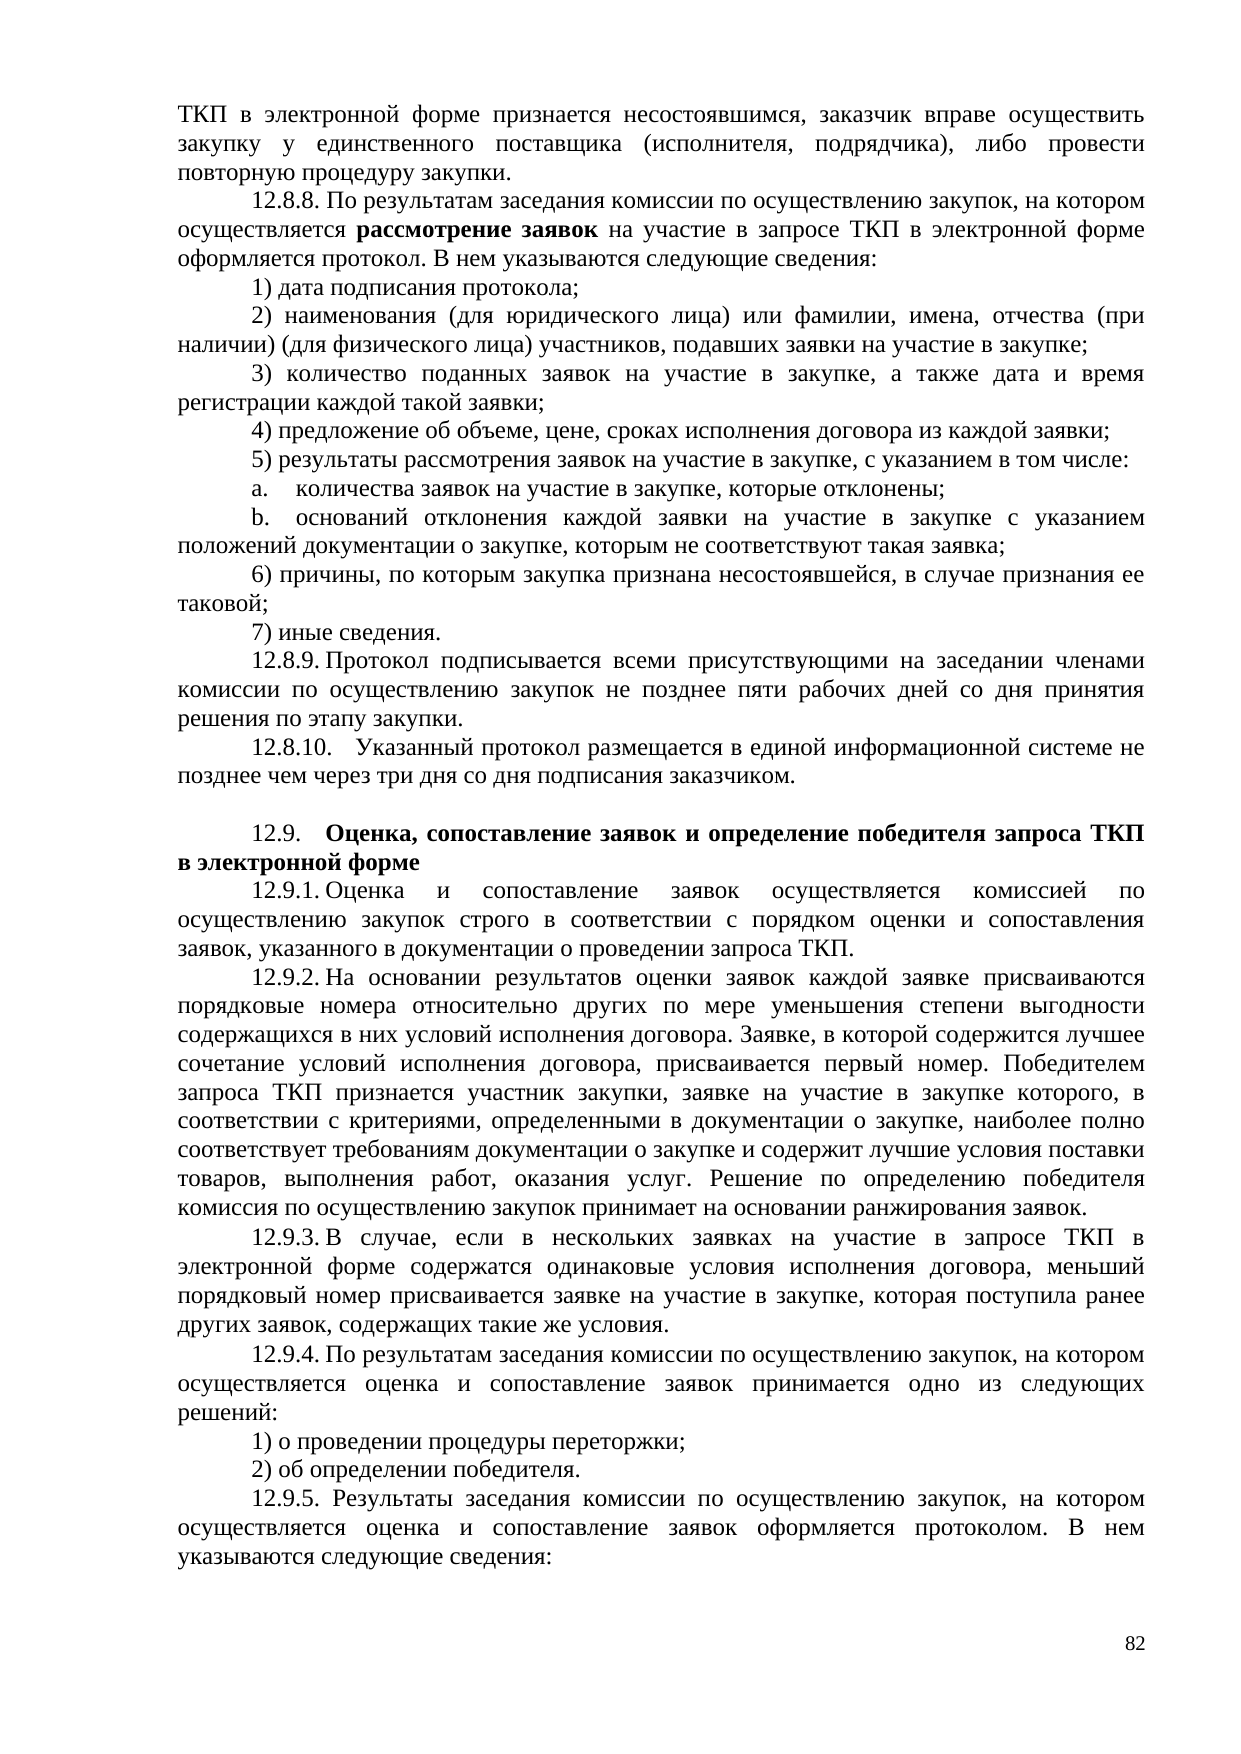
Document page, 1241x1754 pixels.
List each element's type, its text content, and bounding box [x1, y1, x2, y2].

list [177, 99, 1146, 185]
list количества заявок на участие в закупке, которые отклонены; [177, 473, 1146, 502]
list На основании результатов оценки заявок каждой заявке присваиваются порядковые номера относительно других по мере уменьшения степени выгодности содержащихся в них условий исполнения договора. Заявке, в которой содержится лучшее сочетание условий исполнения договора, присваивается первый номер. Победителем запроса ТКП признается участник закупки, заявке на участие в закупке которого, в соответствии с критериями, определенными в документации о закупке, наиболее полно соответствует требованиям документации о закупке и содержит лучшие условия поставки товаров, выполнения работ, оказания услуг. Решение по определению победителя комиссия по осуществлению закупок принимает на основании ранжирования заявок. [177, 962, 1146, 1220]
text 12.9.5. Результаты заседания комиссии по осуществлению закупок, на котором осуществляется оценка и сопоставление заявок оформляется протоколом. В нем указываются следующие сведения: [177, 1483, 1146, 1569]
text 1) дата подписания протокола; [177, 272, 1146, 300]
list Оценка, сопоставление заявок и определение победителя запроса ТКП в электронной форме [177, 818, 1146, 875]
text 12.8.8. По результатам заседания комиссии по осуществлению закупок, на котором осуществляется рассмотрение заявок на участие в запросе ТКП в электронной форме оформляется протокол. В нем указываются следующие сведения: [177, 185, 1146, 272]
list Указанный протокол размещается в единой информационной системе не позднее чем через три дня со дня подписания заказчиком. [177, 732, 1146, 789]
text 3) количество поданных заявок на участие в закупке, а также дата и время регистрации каждой такой заявки; [177, 358, 1146, 415]
text 1) о проведении процедуры переторжки; [251, 1426, 1146, 1454]
text 2) об определении победителя. [251, 1454, 1146, 1483]
list В случае, если в нескольких заявках на участие в запросе ТКП в электронной форме содержатся одинаковые условия исполнения договора, меньший порядковый номер присваивается заявке на участие в закупке, которая поступила ранее других заявок, содержащих такие же условия. [177, 1222, 1146, 1337]
text 4) предложение об объеме, цене, сроках исполнения договора из каждой заявки; [177, 415, 1146, 444]
list оснований отклонения каждой заявки на участие в закупке с указанием положений документации о закупке, которым не соответствуют такая заявка; [177, 502, 1146, 559]
list Протокол подписывается всеми присутствующими на заседании членами комиссии по осуществлению закупок не позднее пяти рабочих дней со дня принятия решения по этапу закупки. [177, 645, 1146, 732]
list Оценка и сопоставление заявок осуществляется комиссией по осуществлению закупок строго в соответствии с порядком оценки и сопоставления заявок, указанного в документации о проведении запроса ТКП. [177, 875, 1146, 962]
text 6) причины, по которым закупка признана несостоявшейся, в случае признания ее таковой; [177, 559, 1146, 617]
text 7) иные сведения. [177, 617, 1146, 645]
list По результатам заседания комиссии по осуществлению закупок, на котором осуществляется оценка и сопоставление заявок принимается одно из следующих решений: [177, 1339, 1146, 1426]
text 5) результаты рассмотрения заявок на участие в закупке, с указанием в том числе: [177, 444, 1146, 473]
text 2) наименования (для юридического лица) или фамилии, имена, отчества (при наличии) (для физического лица) участников, подавших заявки на участие в закупке; [177, 300, 1146, 358]
